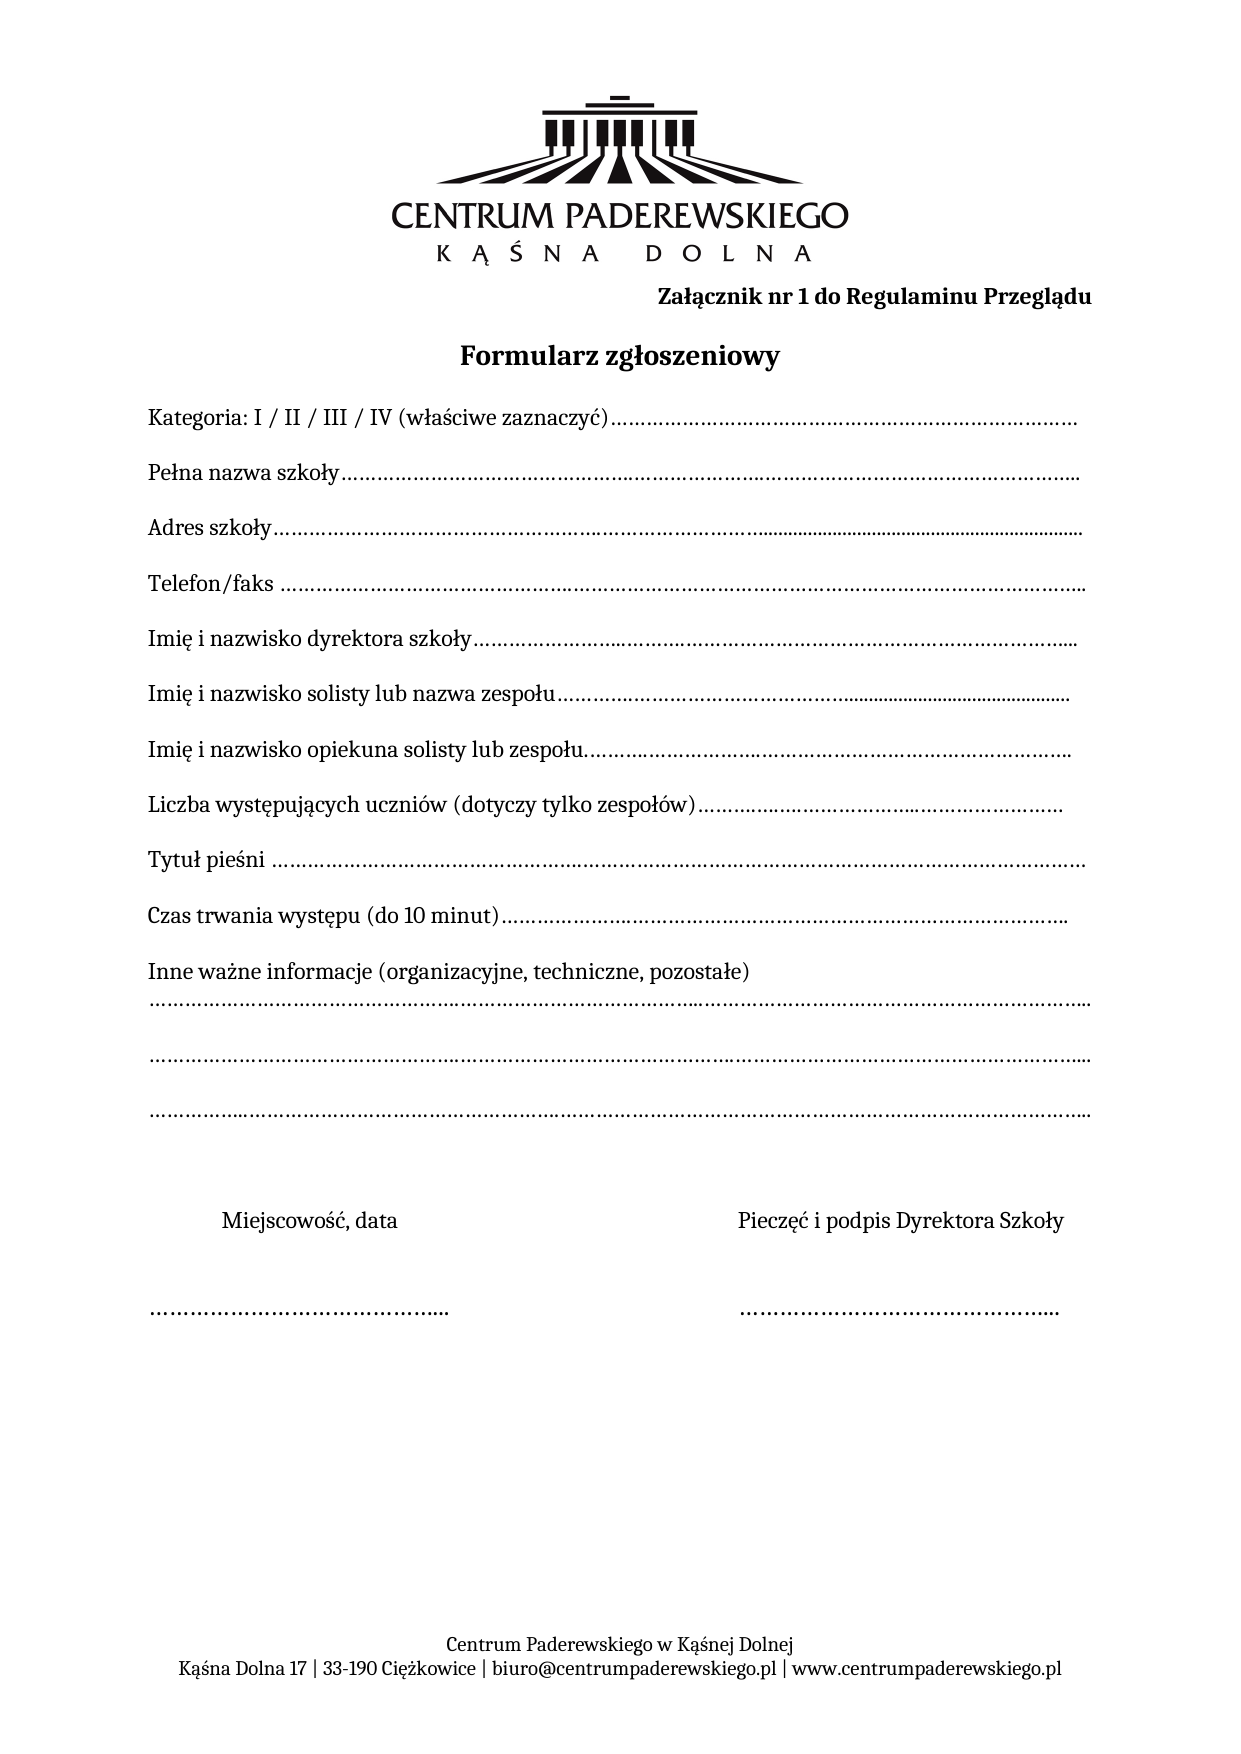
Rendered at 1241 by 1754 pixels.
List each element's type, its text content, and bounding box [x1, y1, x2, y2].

text Czas trwania występu (do 10 minut)………………….………………………………………………………………. [148, 902, 1093, 958]
text Liczba występujących uczniów (dotyczy tylko zespołów)……….….….………………..…………………… [148, 763, 1093, 846]
picture [369, 73, 871, 284]
text Kategoria: I / II / III / IV (właściwe zaznaczyć)…………………………………………………………………… [148, 372, 1093, 431]
text Tytuł pieśni …………………………………………….………………………………………………………………………… [148, 846, 1093, 902]
text Inne ważne informacje (organizacyjne, techniczne, pozostałe) [148, 958, 1093, 985]
text Imię i nazwisko dyrektora szkoły……………………..……….………………………………………………………... [148, 597, 1093, 680]
text ……………..…………………………………………….…………………………………………………………………………….. [148, 1096, 1093, 1123]
text Telefon/faks ………………………………………….………………………………………………………………………….. [148, 542, 1093, 597]
text Pełna nazwa szkoły………………………………………….………………….…………………………………………….. [148, 431, 1093, 514]
text …………………………………………….……………………………………….…………………………………………………... [148, 1040, 1093, 1068]
text Miejscowość, data Pieczęć i podpis Dyrektora Szkoły [221, 1206, 1093, 1234]
text Imię i nazwisko solisty lub nazwa zespołu………….………………………………............................................. Imię i nazwisko opiekuna solisty lub zespołu.……….……………….……………………………………………. [148, 680, 1093, 763]
text Formularz zgłoszeniowy [148, 339, 1093, 372]
text Adres szkoły……………………………………………….………………………................................................................. [148, 514, 1093, 542]
text …………………………………………….…………………………………..……………………………………………………….. [148, 985, 1093, 1013]
text Załącznik nr 1 do Regulaminu Przeglądu [148, 283, 1093, 311]
text ……………………………………... ………………………………………... [148, 1291, 1093, 1322]
